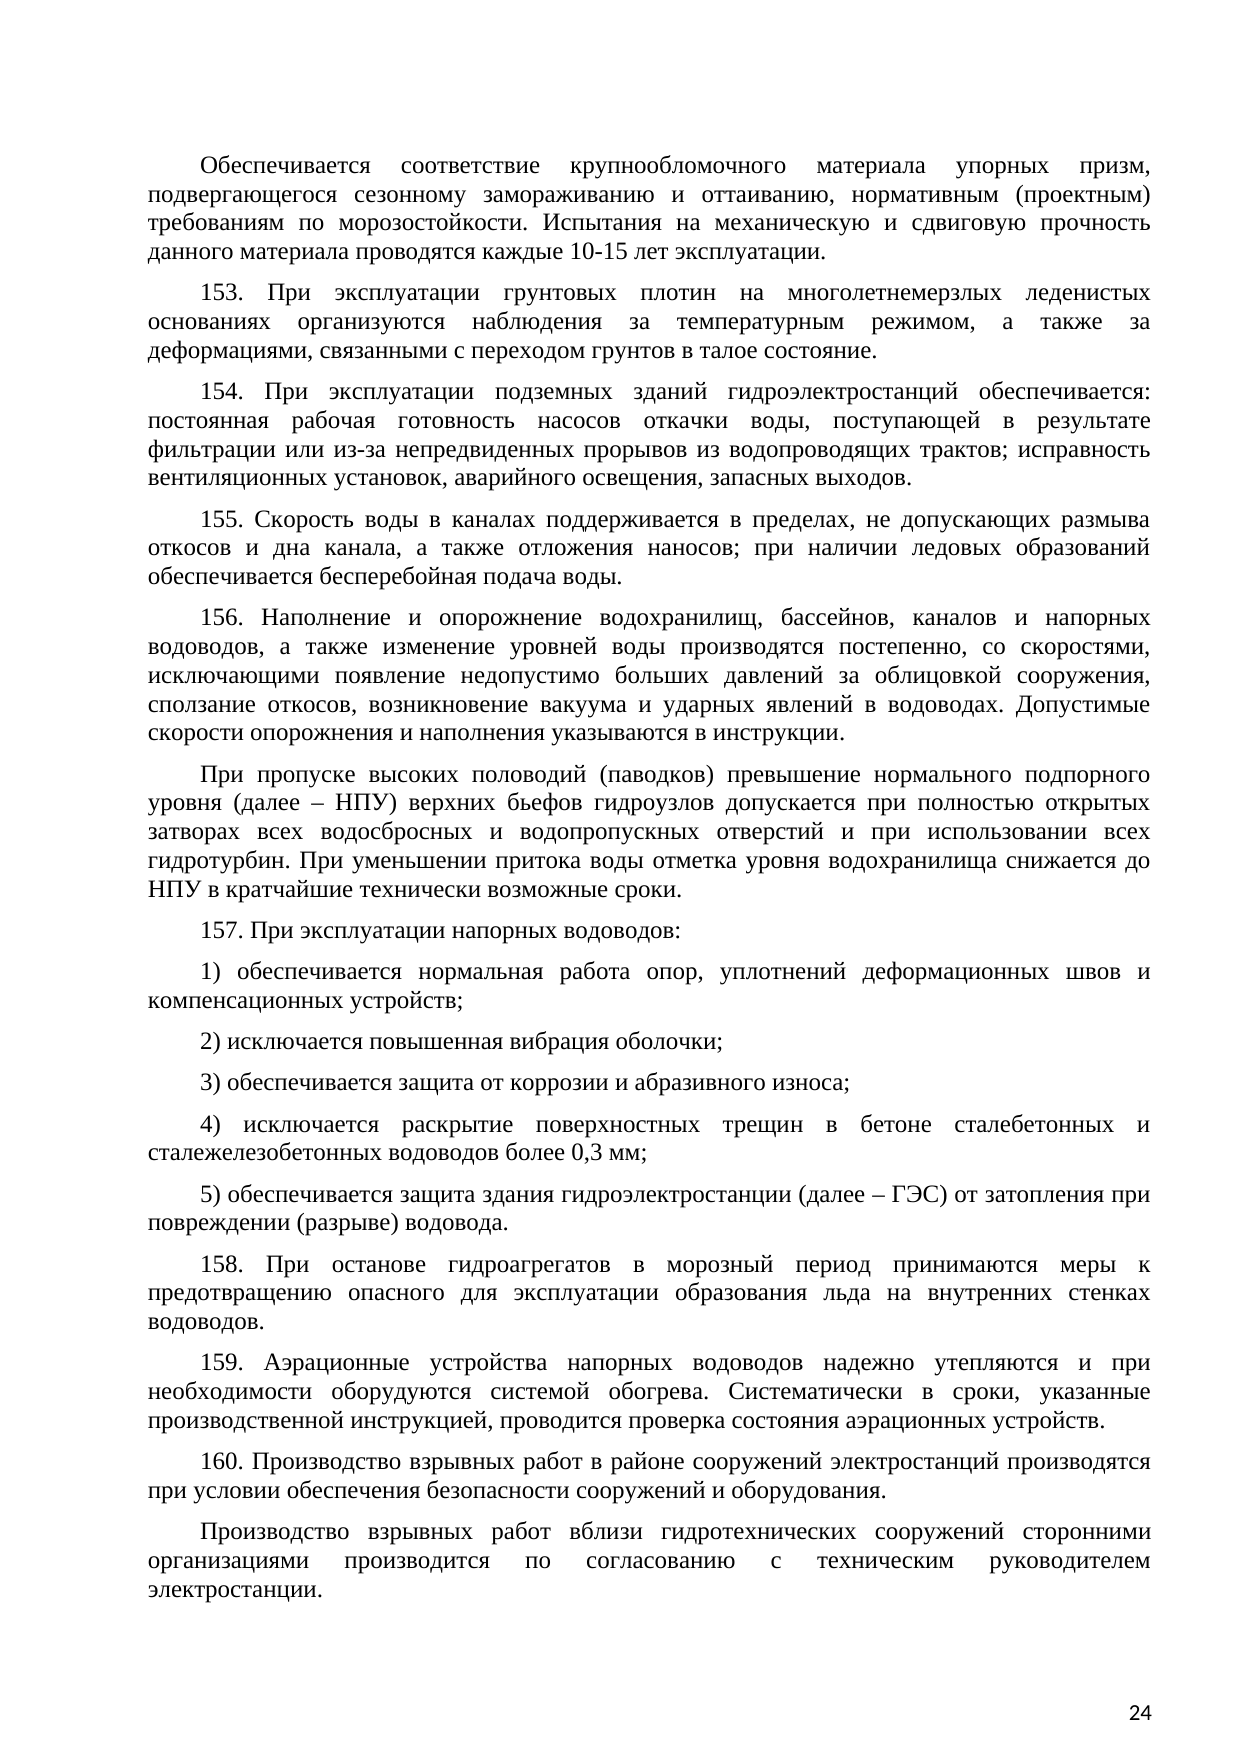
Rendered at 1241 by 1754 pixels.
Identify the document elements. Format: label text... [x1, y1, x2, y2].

text Обеспечивается соответствие крупнообломочного материала упорных призм, подвергающегося сезонному замораживанию и оттаиванию, нормативным (проектным) требованиям по морозостойкости. Испытания на механическую и сдвиговую прочность данного материала проводятся каждые 10-15 лет эксплуатации. [148, 150, 1152, 265]
text Производство взрывных работ вблизи гидротехнических сооружений сторонними организациями производится по согласованию с техническим руководителем электростанции. [148, 1516, 1152, 1602]
text 159. Аэрационные устройства напорных водоводов надежно утепляются и при необходимости оборудуются системой обогрева. Систематически в сроки, указанные производственной инструкцией, проводится проверка состояния аэрационных устройств. [148, 1347, 1152, 1434]
text 2) исключается повышенная вибрация оболочки; [148, 1026, 1152, 1055]
text 157. При эксплуатации напорных водоводов: [148, 915, 1152, 944]
text 5) обеспечивается защита здания гидроэлектростанции (далее – ГЭС) от затопления при повреждении (разрыве) водовода. [148, 1179, 1152, 1236]
text 160. Производство взрывных работ в районе сооружений электростанций производятся при условии обеспечения безопасности сооружений и оборудования. [148, 1446, 1152, 1504]
text 4) исключается раскрытие поверхностных трещин в бетоне сталебетонных и сталежелезобетонных водоводов более 0,3 мм; [148, 1109, 1152, 1166]
text 155. Скорость воды в каналах поддерживается в пределах, не допускающих размыва откосов и дна канала, а также отложения наносов; при наличии ледовых образований обеспечивается бесперебойная подача воды. [148, 504, 1152, 590]
text При пропуске высоких половодий (паводков) превышение нормального подпорного уровня (далее – НПУ) верхних бьефов гидроузлов допускается при полностью открытых затворах всех водосбросных и водопропускных отверстий и при использовании всех гидротурбин. При уменьшении притока воды отметка уровня водохранилища снижается до НПУ в кратчайшие технически возможные сроки. [148, 759, 1152, 902]
text 1) обеспечивается нормальная работа опор, уплотнений деформационных швов и компенсационных устройств; [148, 956, 1152, 1014]
text 156. Наполнение и опорожнение водохранилищ, бассейнов, каналов и напорных водоводов, а также изменение уровней воды производятся постепенно, со скоростями, исключающими появление недопустимо больших давлений за облицовкой сооружения, сползание откосов, возникновение вакуума и ударных явлений в водоводах. Допустимые скорости опорожнения и наполнения указываются в инструкции. [148, 602, 1152, 746]
text 158. При останове гидроагрегатов в морозный период принимаются меры к предотвращению опасного для эксплуатации образования льда на внутренних стенках водоводов. [148, 1249, 1152, 1335]
text 153. При эксплуатации грунтовых плотин на многолетнемерзлых леденистых основаниях организуются наблюдения за температурным режимом, а также за деформациями, связанными с переходом грунтов в талое состояние. [148, 277, 1152, 364]
text 154. При эксплуатации подземных зданий гидроэлектростанций обеспечивается: постоянная рабочая готовность насосов откачки воды, поступающей в результате фильтрации или из-за непредвиденных прорывов из водопроводящих трактов; исправность вентиляционных установок, аварийного освещения, запасных выходов. [148, 376, 1152, 491]
text 3) обеспечивается защита от коррозии и абразивного износа; [148, 1067, 1152, 1096]
